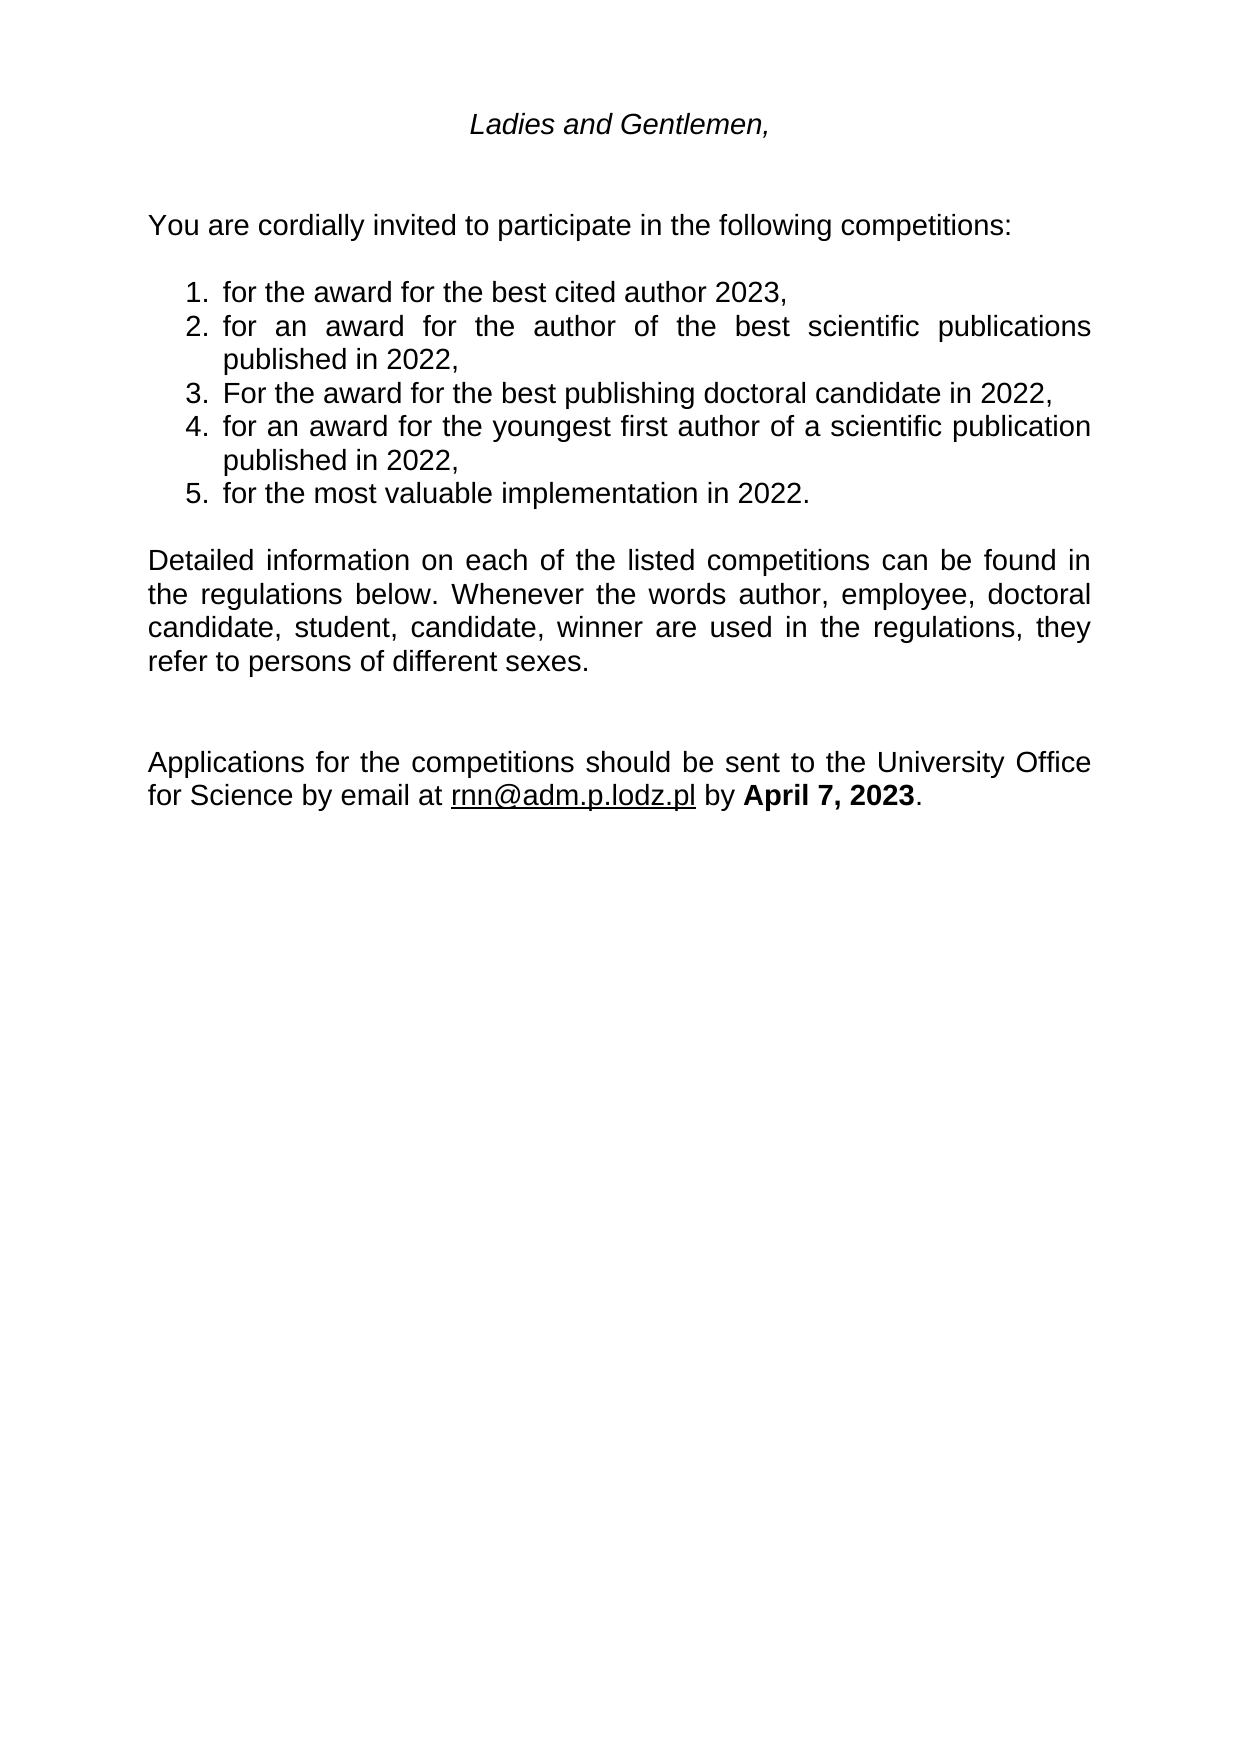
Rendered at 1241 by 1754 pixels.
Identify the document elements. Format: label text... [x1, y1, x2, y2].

list For the award for the best publishing doctoral candidate in 2022, [185, 376, 1093, 409]
text Applications for the competitions should be sent to the University Office for Science by email at rnn@adm.p.lodz.pl by April 7, 2023. [148, 745, 1093, 812]
list for an award for the youngest first author of a scientific publication published in 2022, [185, 409, 1093, 476]
text Detailed information on each of the listed competitions can be found in the regulations below. Whenever the words author, employee, doctoral candidate, student, candidate, winner are used in the regulations, they refer to persons of different sexes. [148, 543, 1093, 678]
list for an award for the author of the best scientific publications published in 2022, [185, 309, 1093, 376]
list for the award for the best cited author 2023, [185, 275, 1093, 309]
list for the most valuable implementation in 2022. [185, 476, 1093, 510]
title Ladies and Gentlemen, [148, 107, 1093, 141]
text You are cordially invited to participate in the following competitions: [148, 208, 1093, 242]
